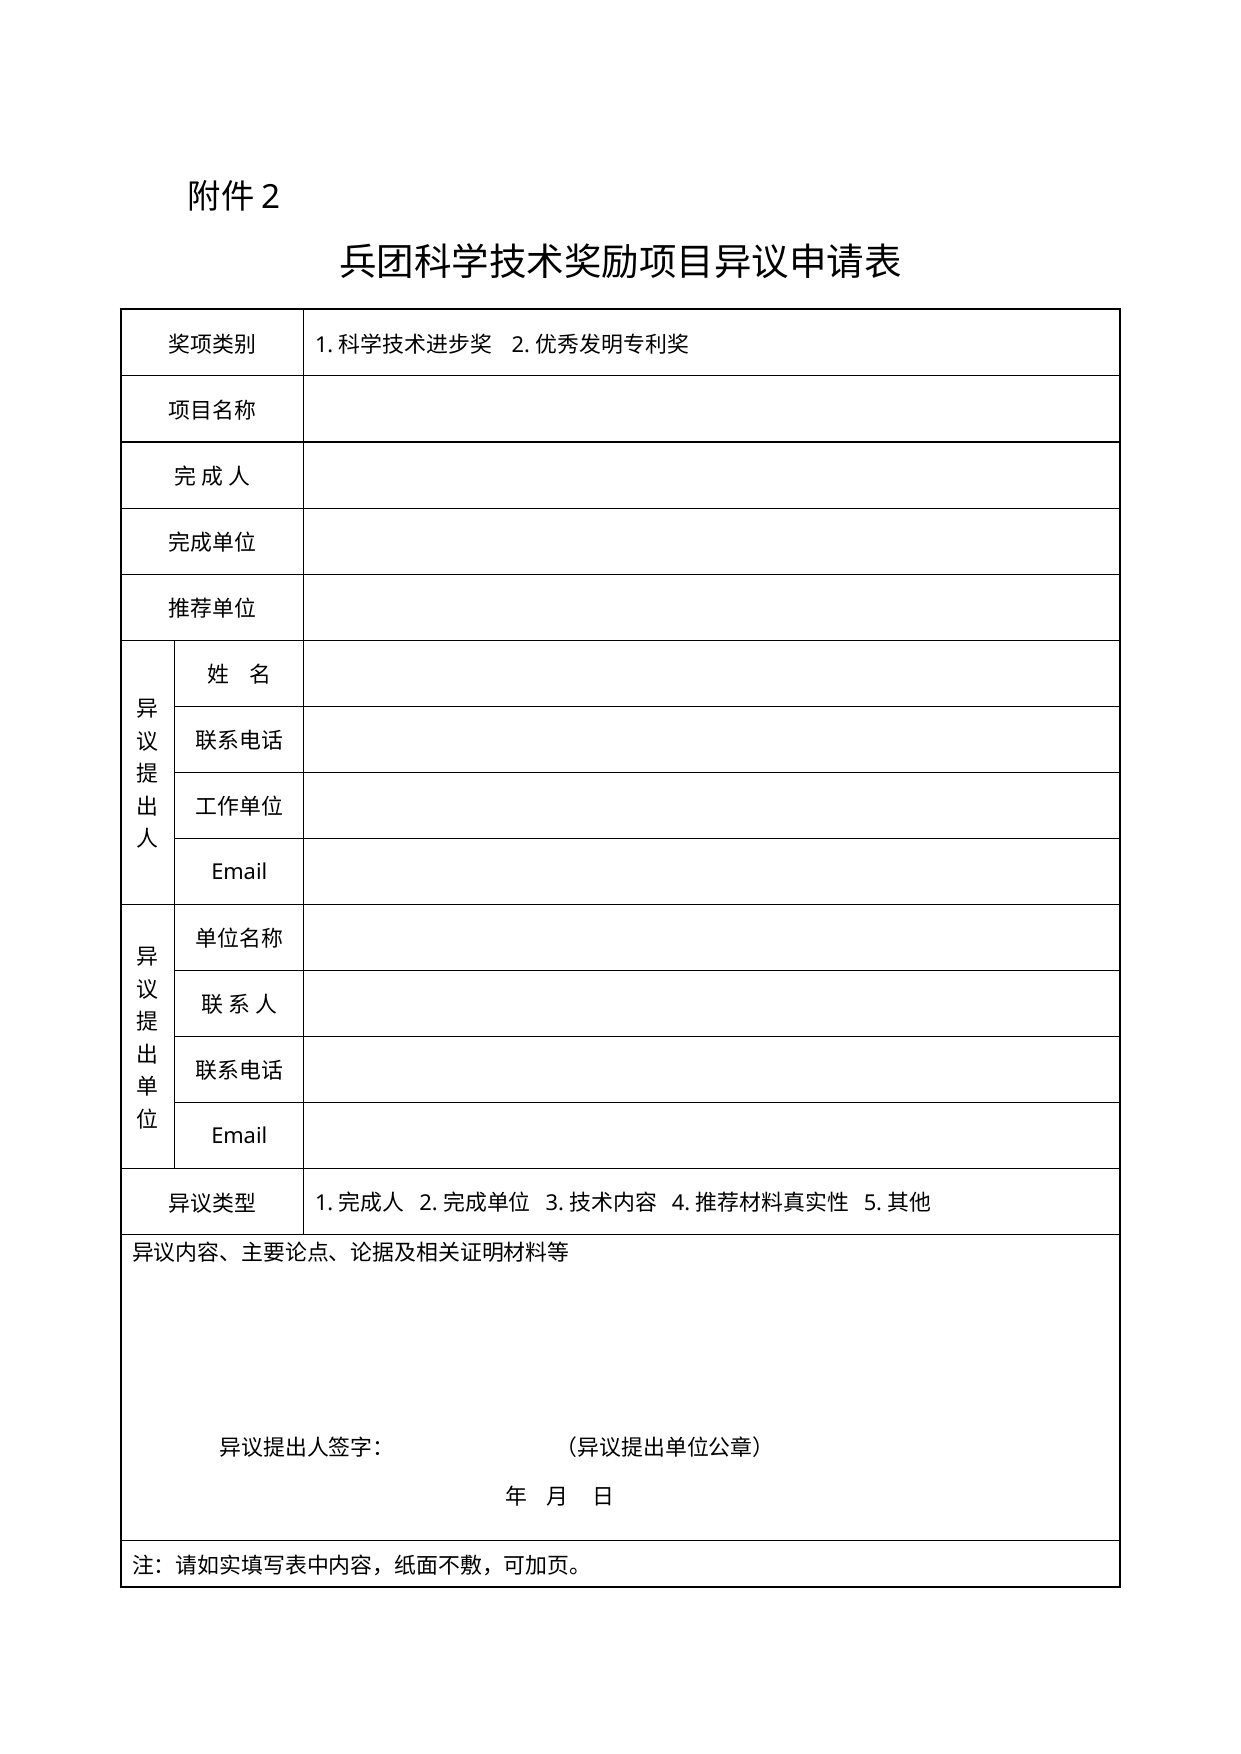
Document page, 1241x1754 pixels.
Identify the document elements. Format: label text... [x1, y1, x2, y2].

table_cell [304, 707, 1119, 772]
table_header 1. 科学技术进步奖 2. 优秀发明专利奖 [304, 310, 1119, 375]
table_cell 完成单位 [122, 509, 303, 573]
table_cell 异议提出单位 [122, 905, 174, 1168]
table_cell [304, 1037, 1119, 1102]
table_cell 推荐单位 [122, 575, 303, 639]
table_cell [304, 376, 1119, 441]
text 兵团科学技术奖励项目异议申请表 [187, 227, 1053, 292]
table_cell [304, 773, 1119, 838]
table_cell [304, 575, 1119, 639]
table_cell [304, 1103, 1119, 1168]
table_cell [304, 509, 1119, 573]
table_cell 单位名称 [175, 905, 303, 970]
text 附件2 [187, 162, 1053, 227]
table_cell [304, 839, 1119, 904]
table_cell [304, 971, 1119, 1036]
table_cell [304, 443, 1119, 507]
table_cell 联系电话 [175, 1037, 303, 1102]
table_cell 联系电话 [175, 707, 303, 772]
table_cell 异议提出人 [122, 641, 174, 904]
table_cell 姓 名 [175, 641, 303, 706]
table_cell Email [175, 839, 303, 904]
table_cell 1. 完成人 2. 完成单位 3. 技术内容 4. 推荐材料真实性 5. 其他 [304, 1169, 1119, 1234]
table_cell Email [175, 1103, 303, 1168]
table_cell 注：请如实填写表中内容，纸面不敷，可加页。 [122, 1541, 1119, 1586]
table_cell 异议内容、主要论点、论据及相关证明材料等 异议提出人签字： （异议提出单位公章） 年 月 日 [122, 1235, 1119, 1540]
table_cell 联 系 人 [175, 971, 303, 1036]
table_cell [304, 641, 1119, 706]
table_header 奖项类别 [122, 310, 303, 375]
table_cell [304, 905, 1119, 970]
table_cell 项目名称 [122, 376, 303, 441]
table_cell 工作单位 [175, 773, 303, 838]
table_cell 完 成 人 [122, 443, 303, 507]
table_cell 异议类型 [122, 1169, 303, 1234]
